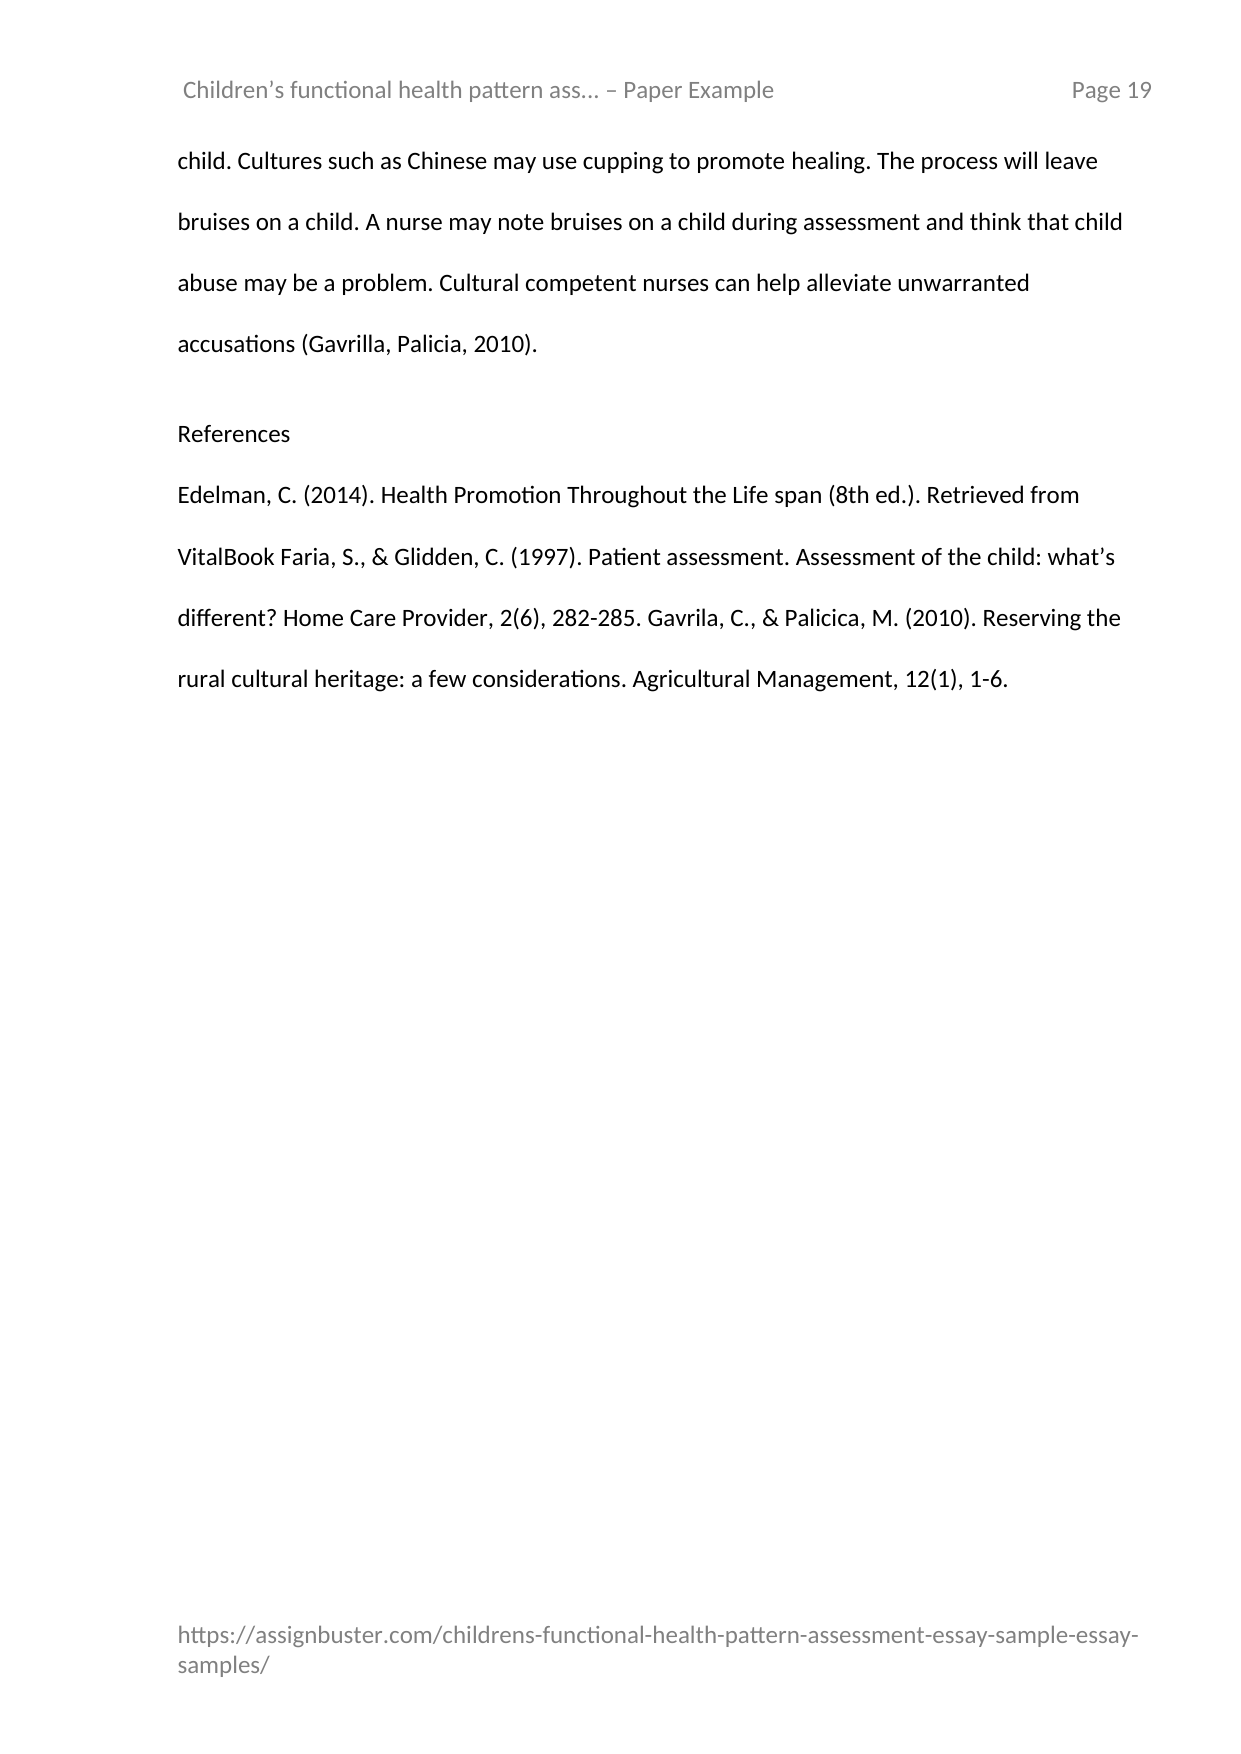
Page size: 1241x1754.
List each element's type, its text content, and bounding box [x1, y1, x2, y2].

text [177, 145, 1152, 359]
text References Edelman, C. (2014). Health Promotion Throughout the Life span (8th ed.). Retrieved from VitalBook Faria, S., & Glidden, C. (1997). Patient assessment. Assessment of the child: what’s different? Home Care Provider, 2(6), 282-285. Gavrila, C., & Palicica, M. (2010). Reserving the rural cultural heritage: a few considerations. Agricultural Management, 12(1), 1-6. [177, 419, 1152, 693]
